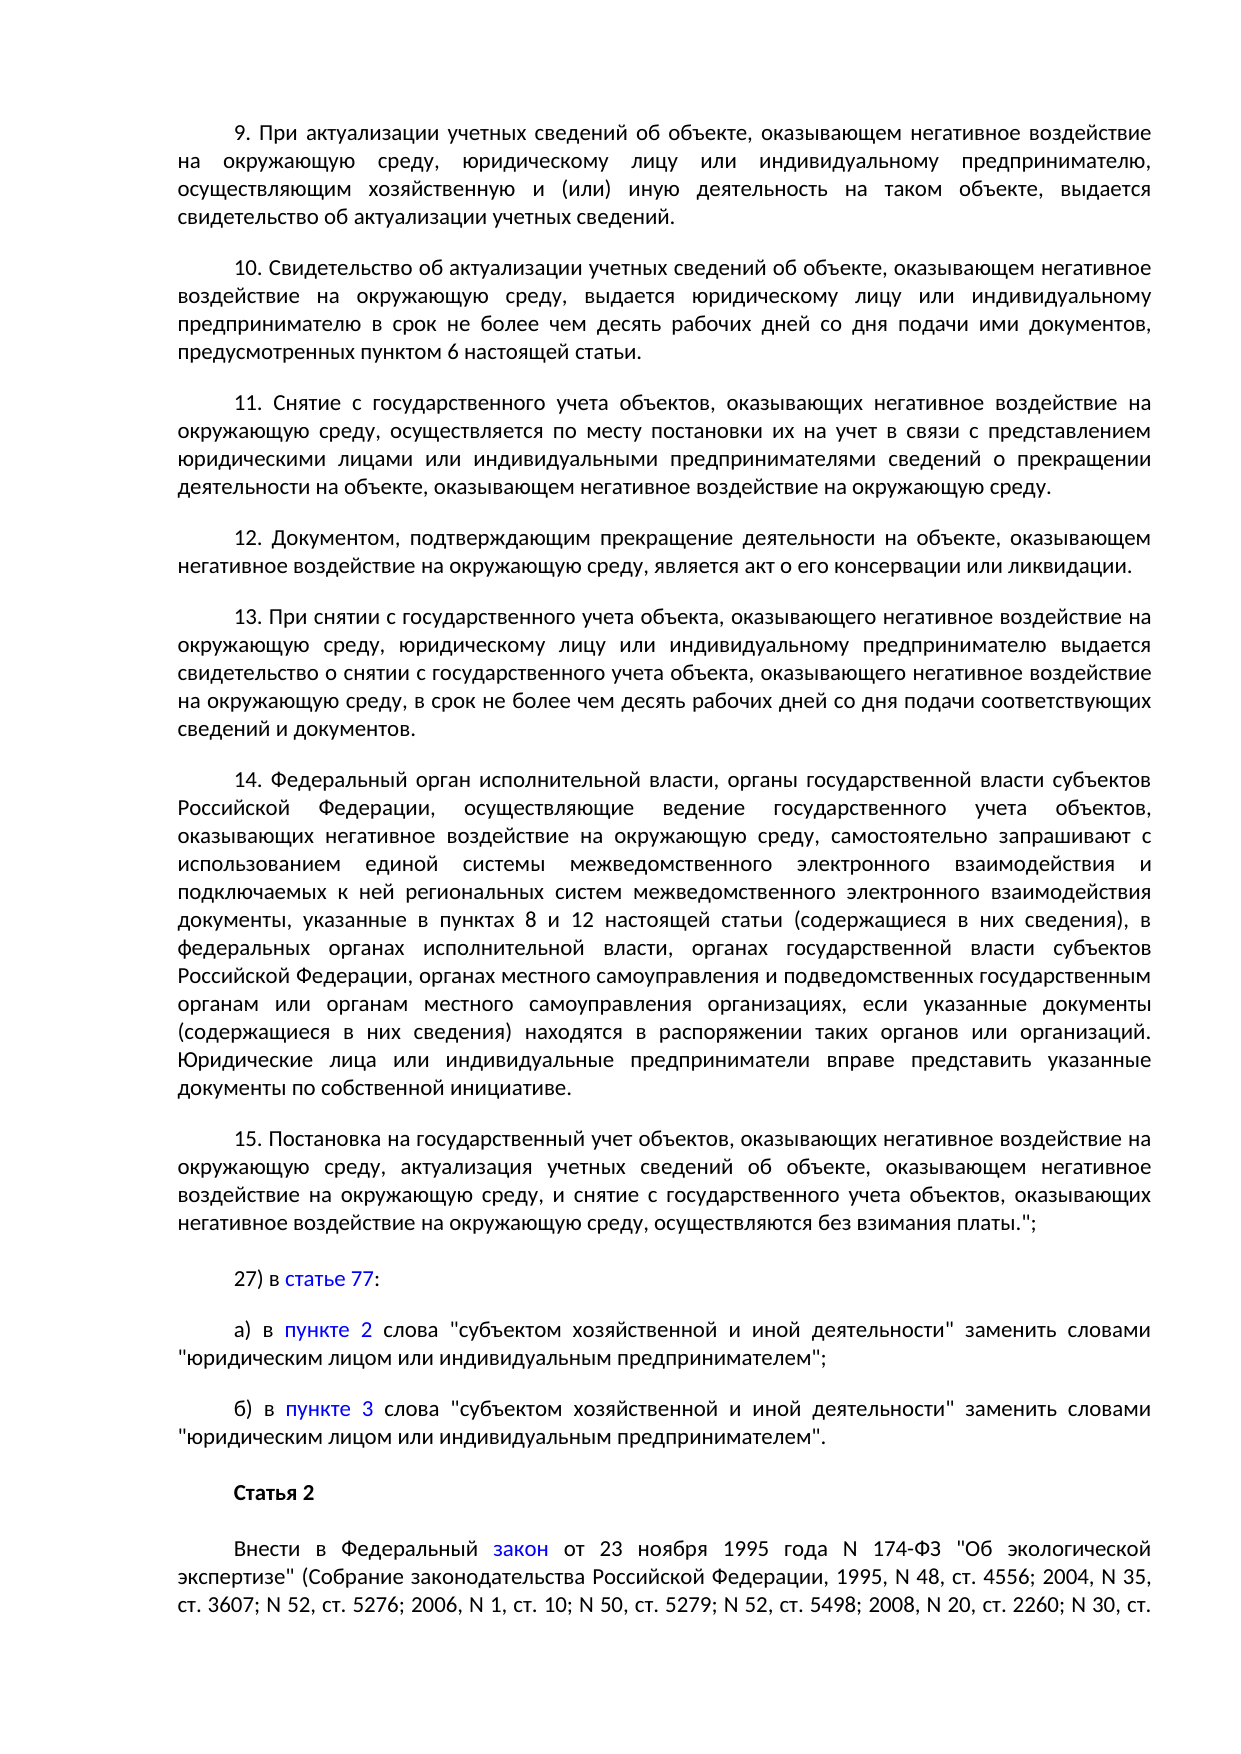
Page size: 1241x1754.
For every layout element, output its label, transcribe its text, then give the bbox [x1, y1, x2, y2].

title Статья 2 [177, 1478, 1152, 1506]
text 15. Постановка на государственный учет объектов, оказывающих негативное воздействие на окружающую среду, актуализация учетных сведений об объекте, оказывающем негативное воздействие на окружающую среду, и снятие с государственного учета объектов, оказывающих негативное воздействие на окружающую среду, осуществляются без взимания платы."; [177, 1124, 1152, 1236]
text 9. При актуализации учетных сведений об объекте, оказывающем негативное воздействие на окружающую среду, юридическому лицу или индивидуальному предпринимателю, осуществляющим хозяйственную и (или) иную деятельность на таком объекте, выдается свидетельство об актуализации учетных сведений. [177, 118, 1152, 230]
text а) в пункте 2 слова "субъектом хозяйственной и иной деятельности" заменить словами "юридическим лицом или индивидуальным предпринимателем"; [177, 1315, 1152, 1371]
text 13. При снятии с государственного учета объекта, оказывающего негативное воздействие на окружающую среду, юридическому лицу или индивидуальному предпринимателю выдается свидетельство о снятии с государственного учета объекта, оказывающего негативное воздействие на окружающую среду, в срок не более чем десять рабочих дней со дня подачи соответствующих сведений и документов. [177, 602, 1152, 742]
text 12. Документом, подтверждающим прекращение деятельности на объекте, оказывающем негативное воздействие на окружающую среду, является акт о его консервации или ликвидации. [177, 523, 1152, 579]
text 11. Снятие с государственного учета объектов, оказывающих негативное воздействие на окружающую среду, осуществляется по месту постановки их на учет в связи с представлением юридическими лицами или индивидуальными предпринимателями сведений о прекращении деятельности на объекте, оказывающем негативное воздействие на окружающую среду. [177, 388, 1152, 500]
text б) в пункте 3 слова "субъектом хозяйственной и иной деятельности" заменить словами "юридическим лицом или индивидуальным предпринимателем". [177, 1394, 1152, 1450]
text 14. Федеральный орган исполнительной власти, органы государственной власти субъектов Российской Федерации, осуществляющие ведение государственного учета объектов, оказывающих негативное воздействие на окружающую среду, самостоятельно запрашивают с использованием единой системы межведомственного электронного взаимодействия и подключаемых к ней региональных систем межведомственного электронного взаимодействия документы, указанные в пунктах 8 и 12 настоящей статьи (содержащиеся в них сведения), в федеральных органах исполнительной власти, органах государственной власти субъектов Российской Федерации, органах местного самоуправления и подведомственных государственным органам или органам местного самоуправления организациях, если указанные документы (содержащиеся в них сведения) находятся в распоряжении таких органов или организаций. Юридические лица или индивидуальные предприниматели вправе представить указанные документы по собственной инициативе. [177, 765, 1152, 1101]
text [177, 1534, 1152, 1618]
text 10. Свидетельство об актуализации учетных сведений об объекте, оказывающем негативное воздействие на окружающую среду, выдается юридическому лицу или индивидуальному предпринимателю в срок не более чем десять рабочих дней со дня подачи ими документов, предусмотренных пунктом 6 настоящей статьи. [177, 253, 1152, 365]
text 27) в статье 77: [177, 1264, 1152, 1292]
